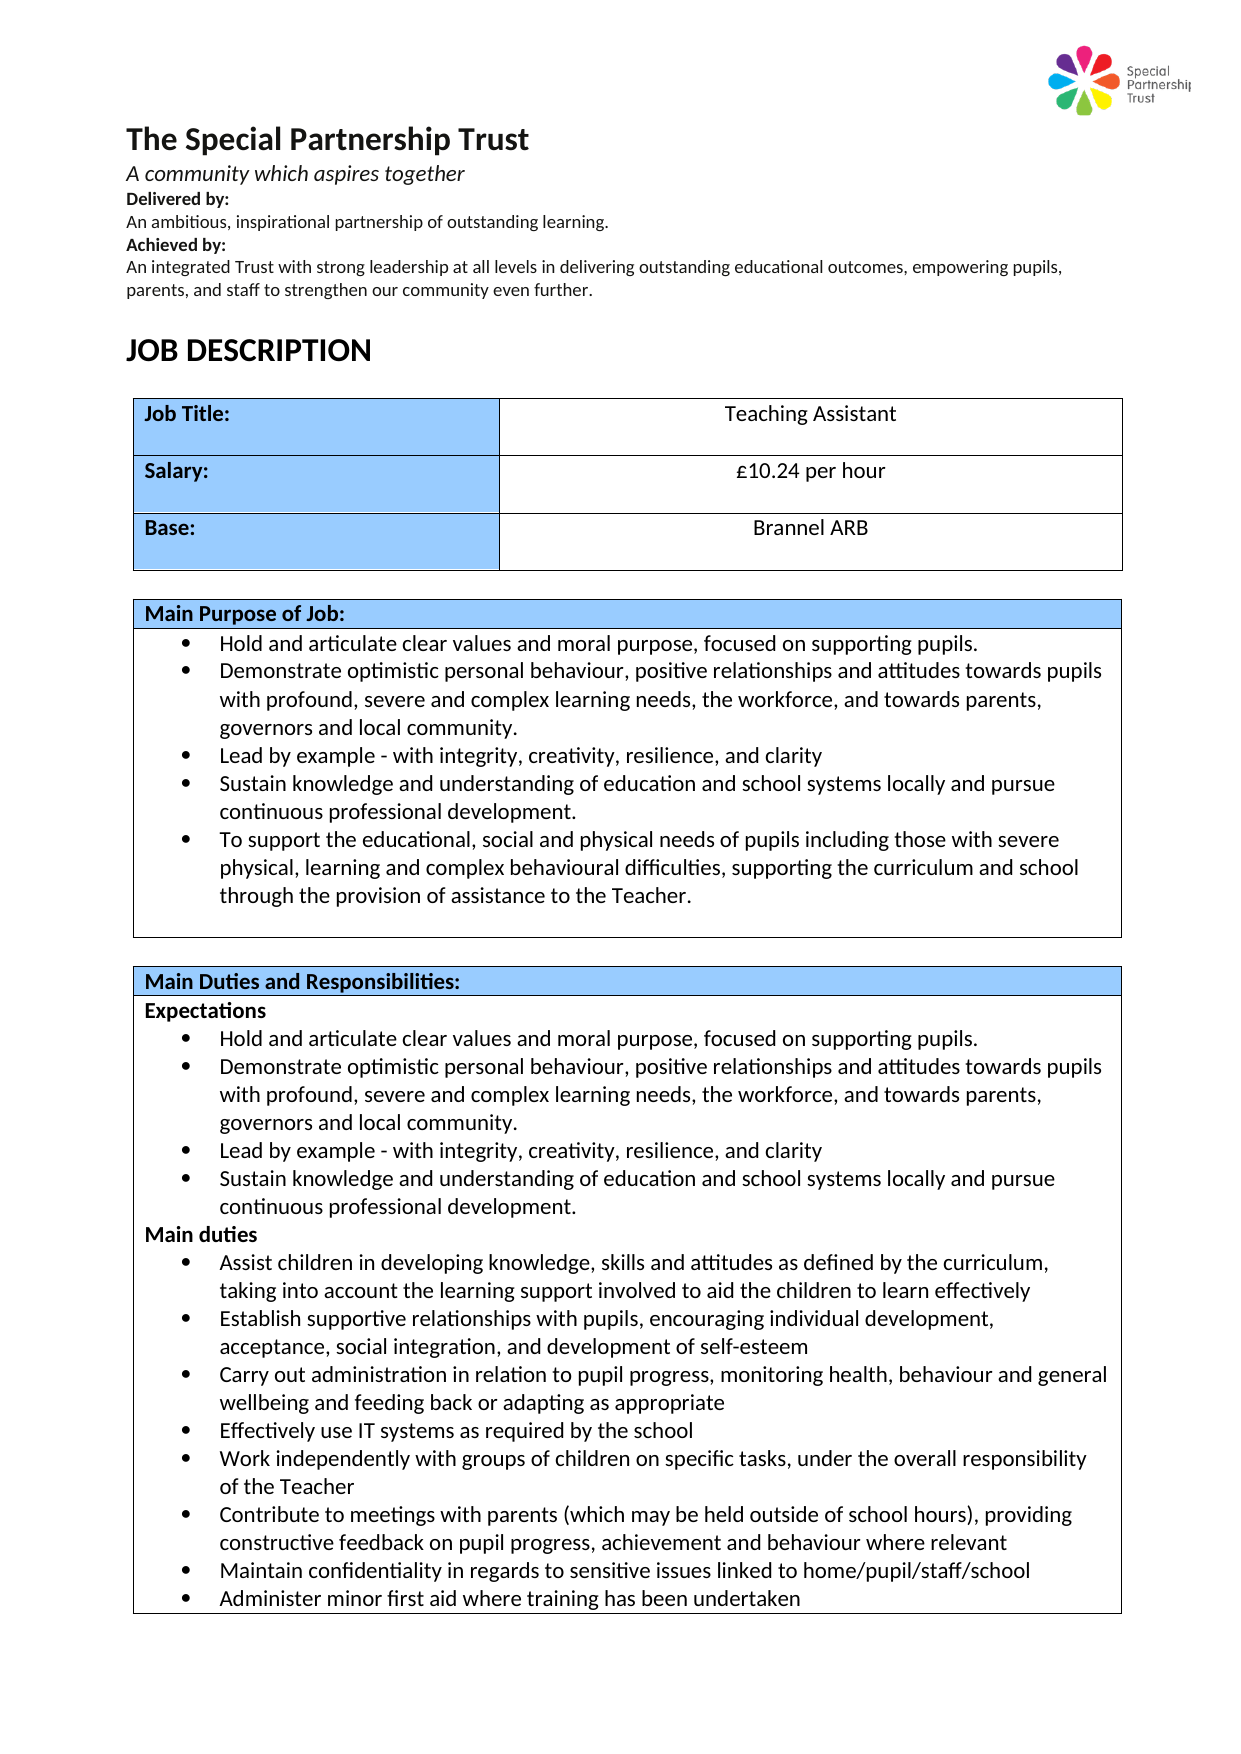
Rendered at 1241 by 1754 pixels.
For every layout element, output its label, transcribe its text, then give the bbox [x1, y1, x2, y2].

table_cell £10.24 per hour [500, 456, 1122, 512]
table_cell Hold and articulate clear values and moral purpose, focused on supporting pupils. Demonstrate optimistic personal behaviour, positive relationships and attitudes towards pupils with profound, severe and complex learning needs, the workforce, and towards parents, governors and local community. Lead by example - with integrity, creativity, resilience, and clarity Sustain knowledge and understanding of education and school systems locally and pursue continuous professional development. To support the educational, social and physical needs of pupils including those with severe physical, learning and complex behavioural difficulties, supporting the curriculum and school through the provision of assistance to the Teacher. [134, 629, 1121, 937]
table_header Main Purpose of Job: [134, 600, 1121, 628]
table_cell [134, 996, 1121, 1612]
text JOB DESCRIPTION [126, 329, 1122, 370]
table_header Main Duties and Responsibilities: [134, 967, 1121, 995]
table_header Teaching Assistant [500, 399, 1122, 455]
picture [1045, 43, 1191, 114]
table_cell Salary: [134, 456, 499, 512]
text Achieved by: [126, 233, 1122, 256]
text Delivered by: [126, 187, 1122, 210]
table_cell Brannel ARB [500, 514, 1122, 569]
table_header Job Title: [134, 399, 499, 455]
text An integrated Trust with strong leadership at all levels in delivering outstanding educational outcomes, empowering pupils, parents, and staff to strengthen our community even further. [126, 256, 1122, 301]
table_cell Base: [134, 514, 499, 569]
text A community which aspires together [126, 159, 1122, 187]
text An ambitious, inspirational partnership of outstanding learning. [126, 210, 1122, 233]
text The Special Partnership Trust [126, 118, 1122, 159]
